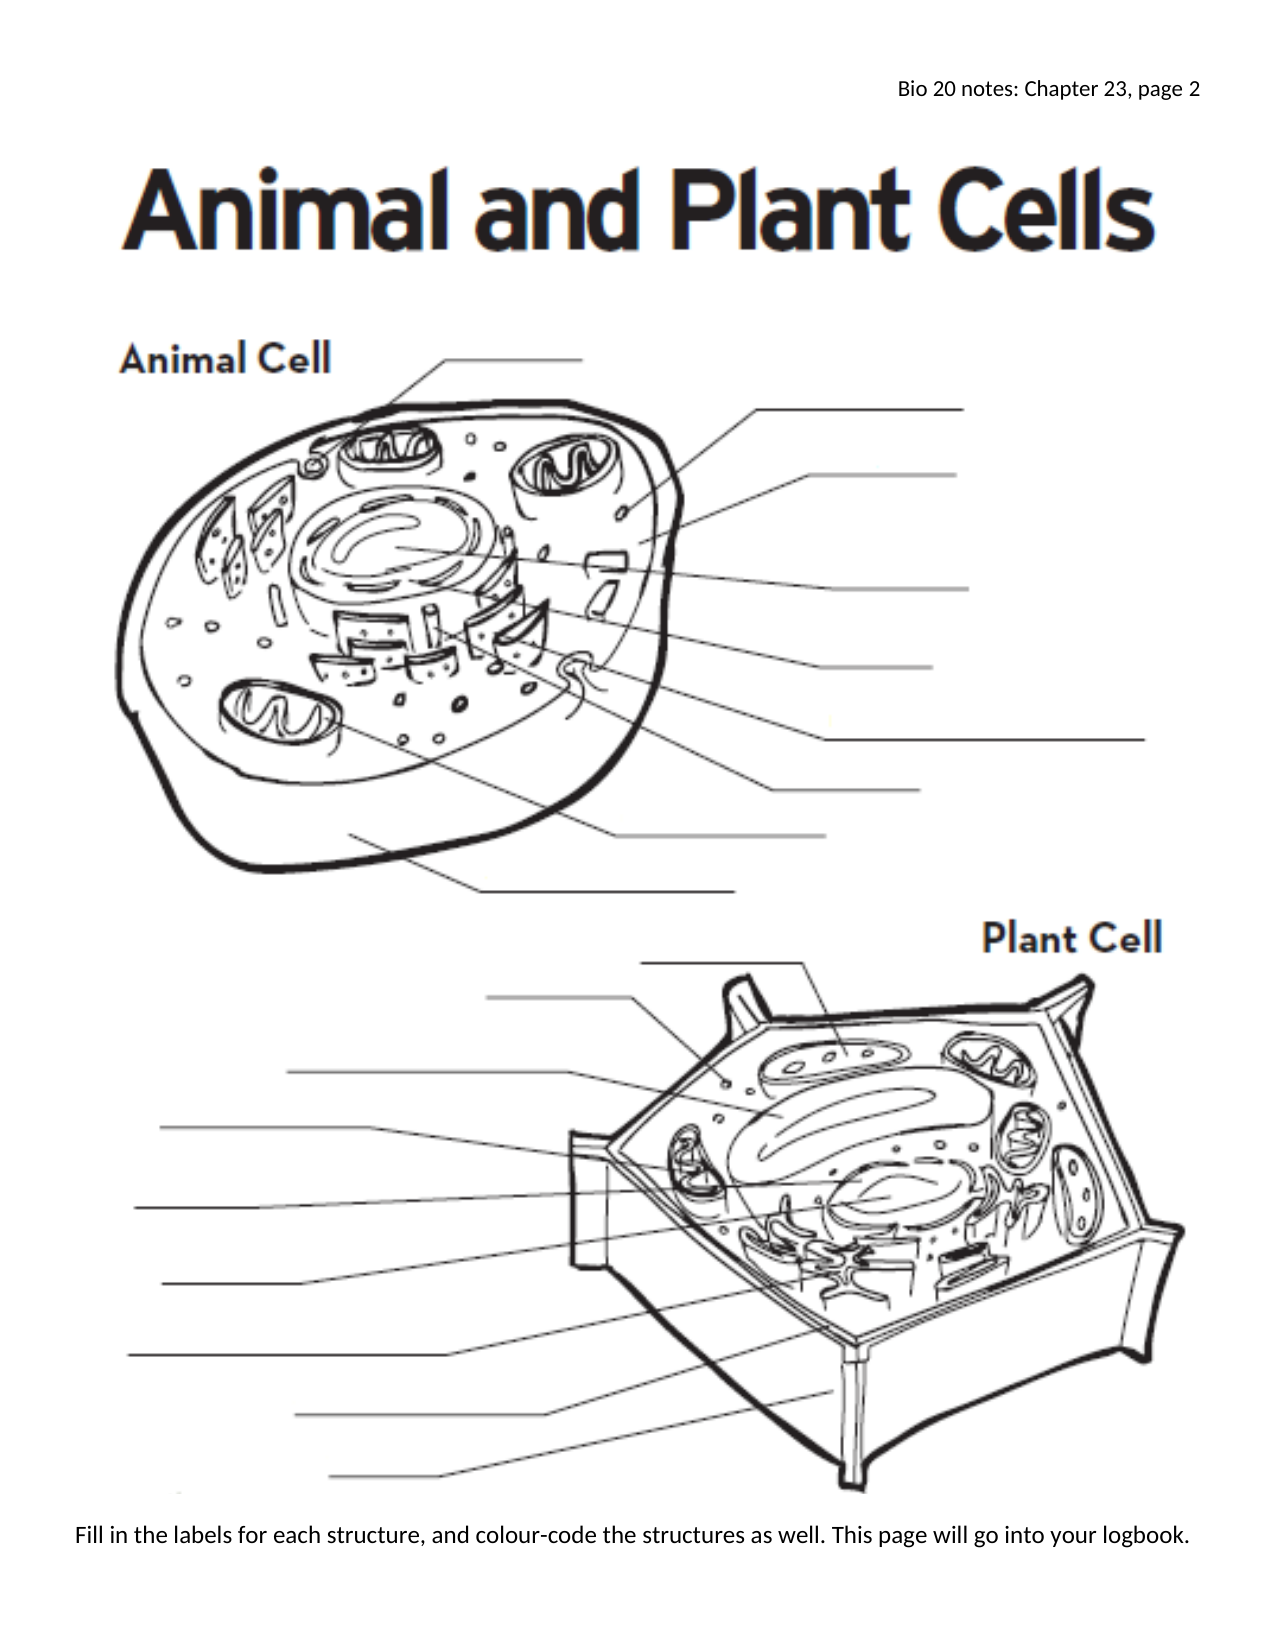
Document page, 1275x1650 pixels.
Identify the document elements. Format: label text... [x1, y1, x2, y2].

picture [75, 129, 1207, 1494]
text Fill in the labels for each structure, and colour-code the structures as well. This page will go into your logbook. [75, 1519, 1200, 1549]
